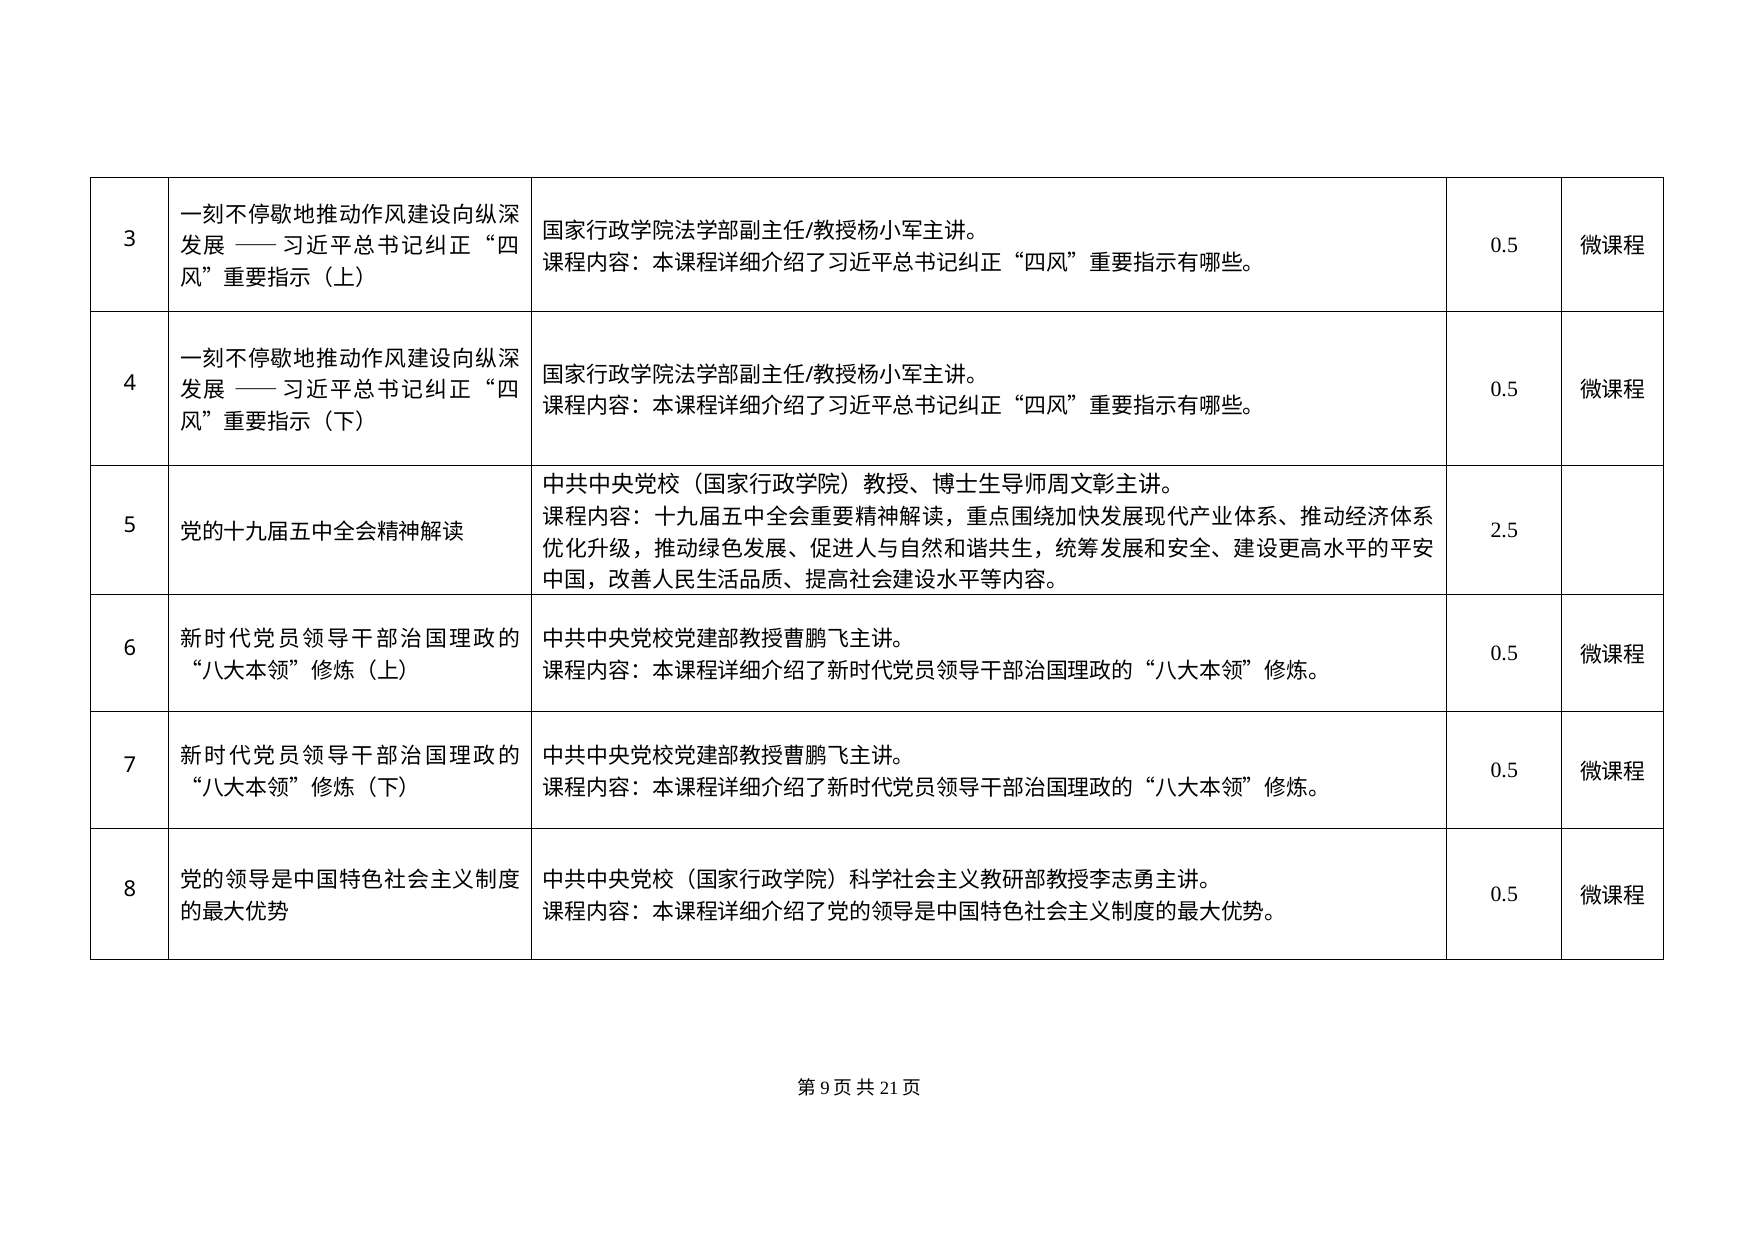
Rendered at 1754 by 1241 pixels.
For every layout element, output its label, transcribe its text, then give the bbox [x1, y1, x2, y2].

table_cell 4 [91, 312, 168, 465]
table_cell 0.5 [1447, 712, 1561, 828]
table_cell 一刻不停歇地推动作风建设向纵深发展 ——习近平总书记纠正“四风”重要指示（下） [169, 312, 531, 465]
table_cell 党的领导是中国特色社会主义制度的最大优势 [169, 829, 531, 959]
table_cell 5 [91, 466, 168, 594]
table_cell 新时代党员领导干部治国理政的“八大本领”修炼（上） [169, 595, 531, 711]
table_cell 微课程 [1562, 312, 1663, 465]
table_cell 新时代党员领导干部治国理政的“八大本领”修炼（下） [169, 712, 531, 828]
table_cell 中共中央党校（国家行政学院）科学社会主义教研部教授李志勇主讲。 课程内容：本课程详细介绍了党的领导是中国特色社会主义制度的最大优势。 [532, 829, 1446, 959]
table_cell 8 [91, 829, 168, 959]
table_cell 3 [91, 178, 168, 311]
table_cell 微课程 [1562, 595, 1663, 711]
table_cell 6 [91, 595, 168, 711]
table_cell 0.5 [1447, 312, 1561, 465]
table_cell 微课程 [1562, 178, 1663, 311]
table_cell 0.5 [1447, 595, 1561, 711]
table_cell 中共中央党校党建部教授曹鹏飞主讲。 课程内容：本课程详细介绍了新时代党员领导干部治国理政的“八大本领”修炼。 [532, 595, 1446, 711]
table_cell 中共中央党校（国家行政学院）教授、博士生导师周文彰主讲。 课程内容：十九届五中全会重要精神解读，重点围绕加快发展现代产业体系、推动经济体系优化升级，推动绿色发展、促进人与自然和谐共生，统筹发展和安全、建设更高水平的平安中国，改善人民生活品质、提高社会建设水平等内容。 [532, 466, 1446, 594]
table_cell 微课程 [1562, 712, 1663, 828]
table_cell 2.5 [1447, 466, 1561, 594]
table_cell [1562, 466, 1663, 594]
table_cell 0.5 [1447, 829, 1561, 959]
table_cell 中共中央党校党建部教授曹鹏飞主讲。 课程内容：本课程详细介绍了新时代党员领导干部治国理政的“八大本领”修炼。 [532, 712, 1446, 828]
table_cell 党的十九届五中全会精神解读 [169, 466, 531, 594]
table_cell 0.5 [1447, 178, 1561, 311]
table_cell 一刻不停歇地推动作风建设向纵深发展 ——习近平总书记纠正“四风”重要指示（上） [169, 178, 531, 311]
table_cell 国家行政学院法学部副主任/教授杨小军主讲。 课程内容：本课程详细介绍了习近平总书记纠正“四风”重要指示有哪些。 [532, 178, 1446, 311]
table_cell 微课程 [1562, 829, 1663, 959]
table_cell 7 [91, 712, 168, 828]
table_cell 国家行政学院法学部副主任/教授杨小军主讲。 课程内容：本课程详细介绍了习近平总书记纠正“四风”重要指示有哪些。 [532, 312, 1446, 465]
